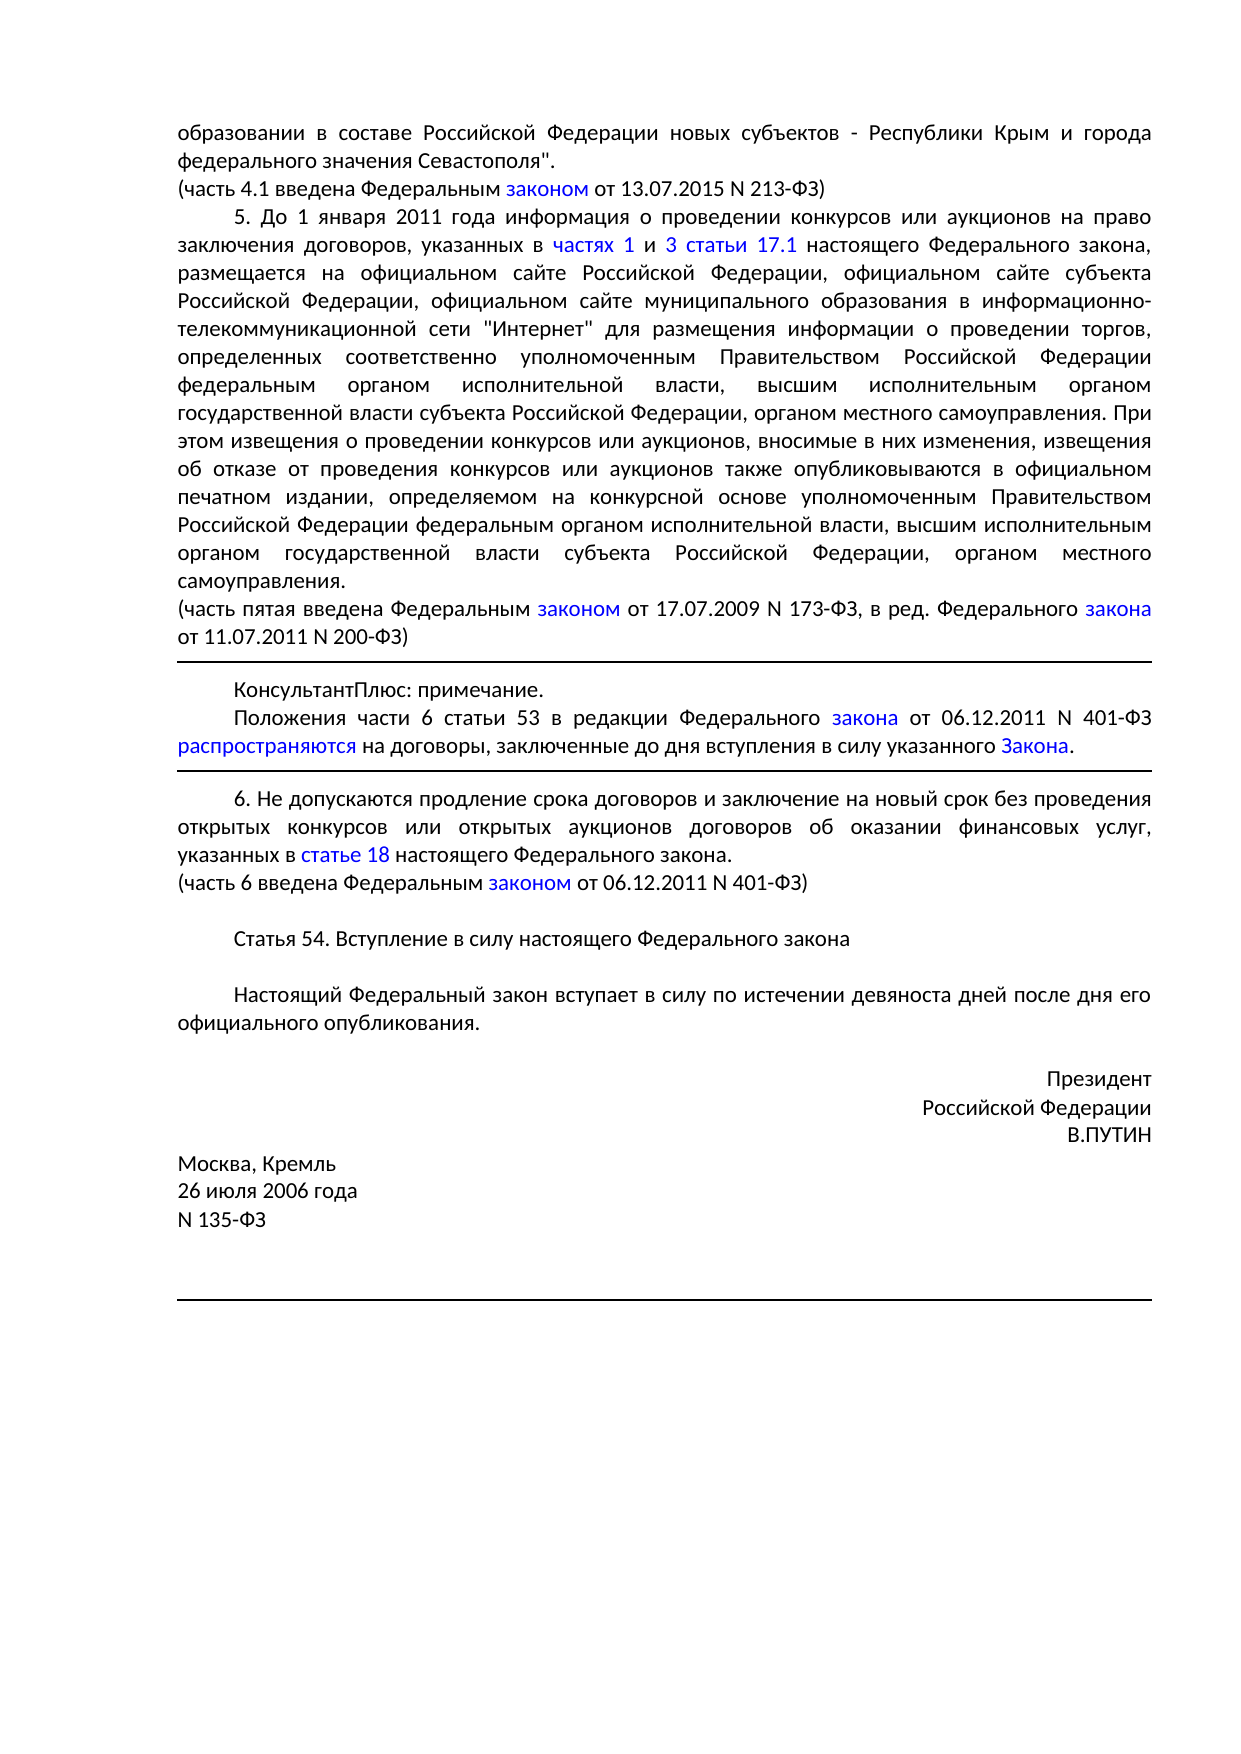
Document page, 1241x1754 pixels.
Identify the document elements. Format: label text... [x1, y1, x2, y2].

text N 135-ФЗ [177, 1205, 1152, 1233]
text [177, 118, 1152, 174]
text В.ПУТИН [177, 1121, 1152, 1149]
text Статья 54. Вступление в силу настоящего Федерального закона [177, 924, 1152, 952]
text 26 июля 2006 года [177, 1177, 1152, 1205]
text Настоящий Федеральный закон вступает в силу по истечении девяноста дней после дня его официального опубликования. [177, 981, 1152, 1037]
text Российской Федерации [177, 1093, 1152, 1121]
text Президент [177, 1064, 1152, 1093]
text (часть 4.1 введена Федеральным законом от 13.07.2015 N 213-ФЗ) [177, 174, 1152, 202]
text 5. До 1 января 2011 года информация о проведении конкурсов или аукционов на право заключения договоров, указанных в частях 1 и 3 статьи 17.1 настоящего Федерального закона, размещается на официальном сайте Российской Федерации, официальном сайте субъекта Российской Федерации, официальном сайте муниципального образования в информационно-телекоммуникационной сети "Интернет" для размещения информации о проведении торгов, определенных соответственно уполномоченным Правительством Российской Федерации федеральным органом исполнительной власти, высшим исполнительным органом государственной власти субъекта Российской Федерации, органом местного самоуправления. При этом извещения о проведении конкурсов или аукционов, вносимые в них изменения, извещения об отказе от проведения конкурсов или аукционов также опубликовываются в официальном печатном издании, определяемом на конкурсной основе уполномоченным Правительством Российской Федерации федеральным органом исполнительной власти, высшим исполнительным органом государственной власти субъекта Российской Федерации, органом местного самоуправления. [177, 202, 1152, 594]
text (часть 6 введена Федеральным законом от 06.12.2011 N 401-ФЗ) [177, 868, 1152, 896]
text КонсультантПлюс: примечание. [177, 675, 1152, 703]
text 6. Не допускаются продление срока договоров и заключение на новый срок без проведения открытых конкурсов или открытых аукционов договоров об оказании финансовых услуг, указанных в статье 18 настоящего Федерального закона. [177, 784, 1152, 868]
text Положения части 6 статьи 53 в редакции Федерального закона от 06.12.2011 N 401-ФЗ распространяются на договоры, заключенные до дня вступления в силу указанного Закона. [177, 703, 1152, 759]
text Москва, Кремль [177, 1149, 1152, 1177]
text (часть пятая введена Федеральным законом от 17.07.2009 N 173-ФЗ, в ред. Федерального закона от 11.07.2011 N 200-ФЗ) [177, 594, 1152, 651]
